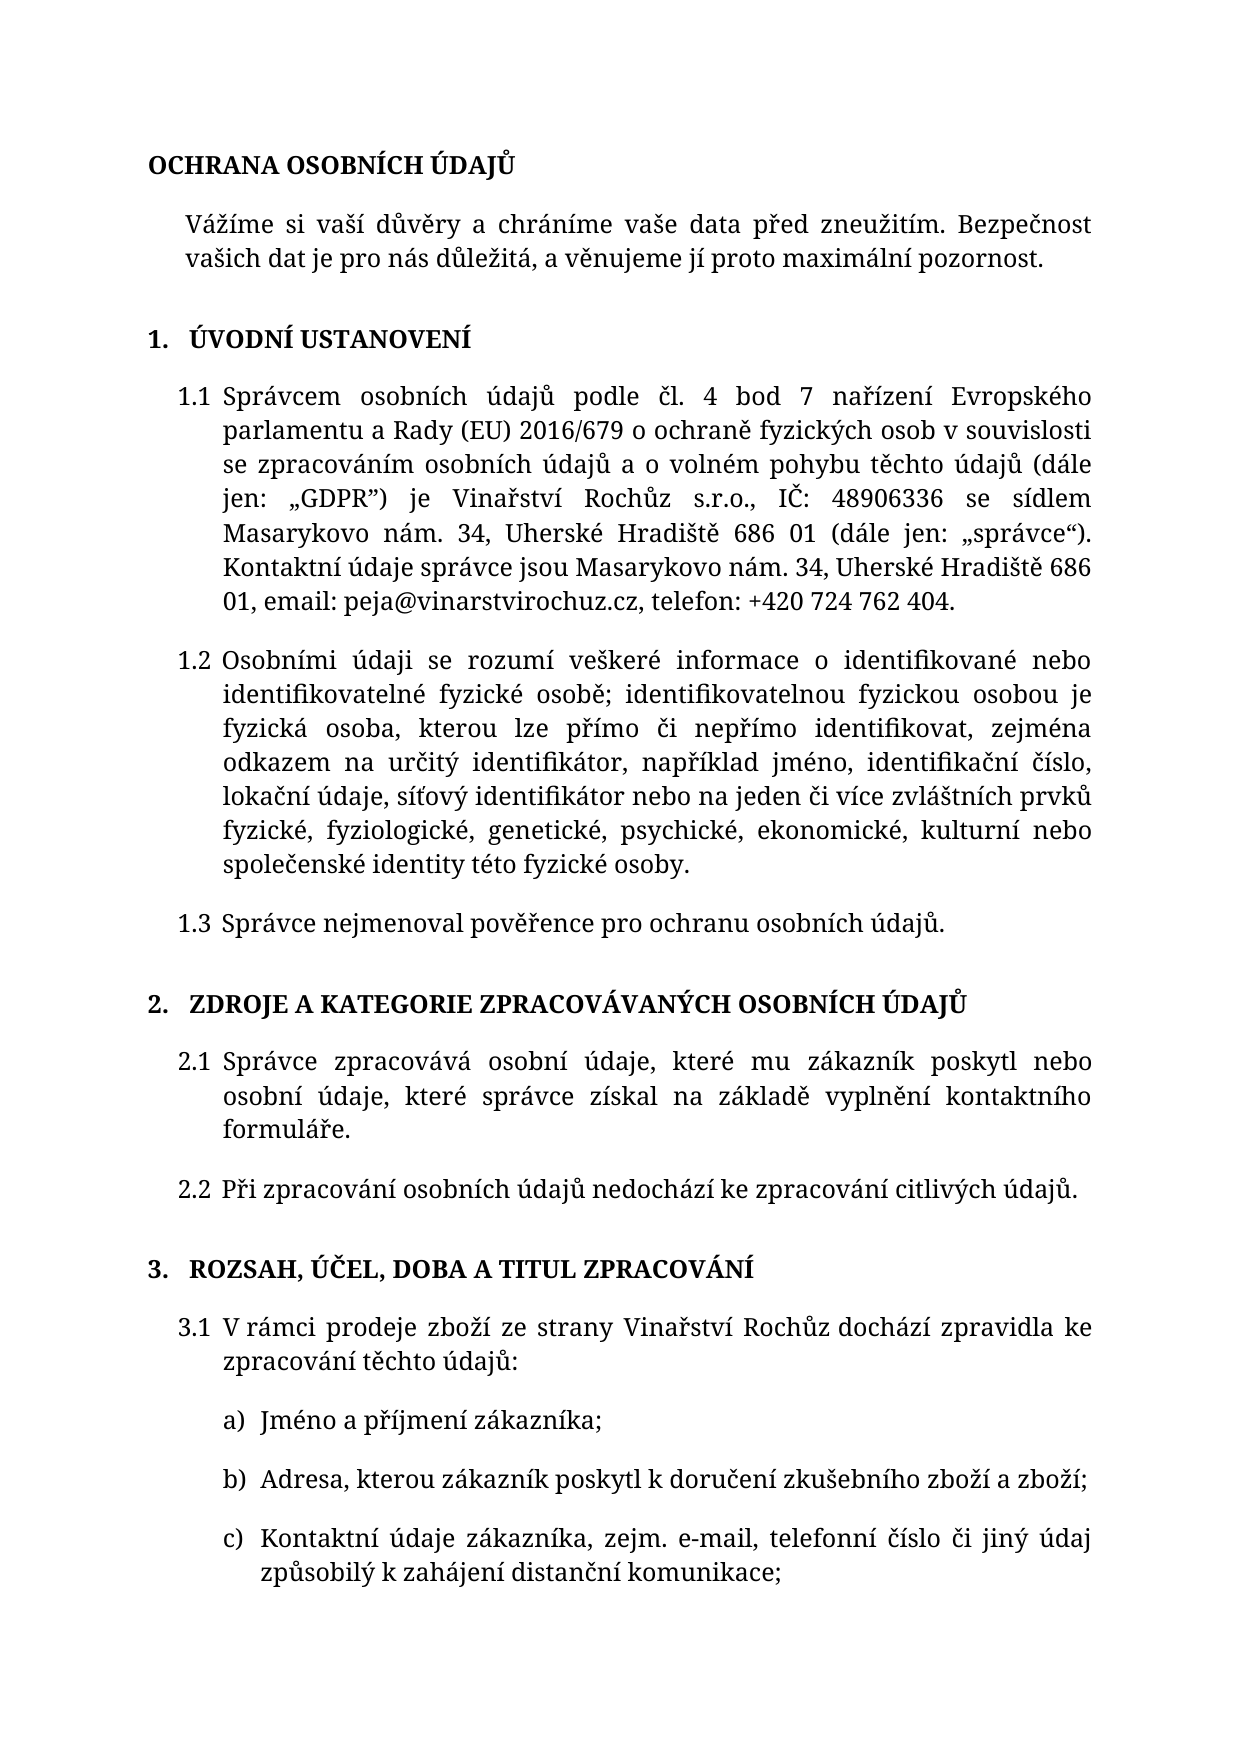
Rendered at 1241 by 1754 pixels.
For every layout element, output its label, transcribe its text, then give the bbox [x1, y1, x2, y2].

list ÚVODNÍ USTANOVENÍ [148, 325, 1093, 354]
list Správce zpracovává osobní údaje, které mu zákazník poskytl nebo osobní údaje, které správce získal na základě vyplnění kontaktního formuláře. [177, 1044, 1093, 1146]
text Ochrana osobních údajů [148, 148, 1093, 182]
list Jméno a příjmení zákazníka; [223, 1403, 1093, 1437]
list V rámci prodeje zboží ze strany Vinařství Rochůz dochází zpravidla ke zpracování těchto údajů: [177, 1309, 1093, 1378]
list Osobními údaji se rozumí veškeré informace o identifikované nebo identifikovatelné fyzické osobě; identifikovatelnou fyzickou osobou je fyzická osoba, kterou lze přímo či nepřímo identifikovat, zejména odkazem na určitý identifikátor, například jméno, identifikační číslo, lokační údaje, síťový identifikátor nebo na jeden či více zvláštních prvků fyzické, fyziologické, genetické, psychické, ekonomické, kulturní nebo společenské identity této fyzické osoby. [177, 642, 1093, 881]
list Správcem osobních údajů podle čl. 4 bod 7 nařízení Evropského parlamentu a Rady (EU) 2016/679 o ochraně fyzických osob v souvislosti se zpracováním osobních údajů a o volném pohybu těchto údajů (dále jen: „GDPR”) je Vinařství Rochůz s.r.o., IČ: 48906336 se sídlem Masarykovo nám. 34, Uherské Hradiště 686 01 (dále jen: „správce“). Kontaktní údaje správce jsou Masarykovo nám. 34, Uherské Hradiště 686 01, email: peja@vinarstvirochuz.cz, telefon: +420 724 762 404. [177, 379, 1093, 617]
list Správce nejmenoval pověřence pro ochranu osobních údajů. [177, 906, 1093, 940]
list ROZSAH, ÚČEL, DOBA A TITUL ZPRACOVÁNÍ [148, 1255, 1093, 1284]
list Zdroje a kategorie zpracovávaných osobních údajů [148, 990, 1093, 1019]
list Adresa, kterou zákazník poskytl k doručení zkušebního zboží a zboží; [223, 1462, 1093, 1496]
text Vážíme si vaší důvěry a chráníme vaše data před zneužitím. Bezpečnost vašich dat je pro nás důležitá, a věnujeme jí proto maximální pozornost. [185, 207, 1093, 275]
list Kontaktní údaje zákazníka, zejm. e-mail, telefonní číslo či jiný údaj způsobilý k zahájení distanční komunikace; [223, 1521, 1093, 1589]
list Při zpracování osobních údajů nedochází ke zpracování citlivých údajů. [177, 1171, 1093, 1205]
